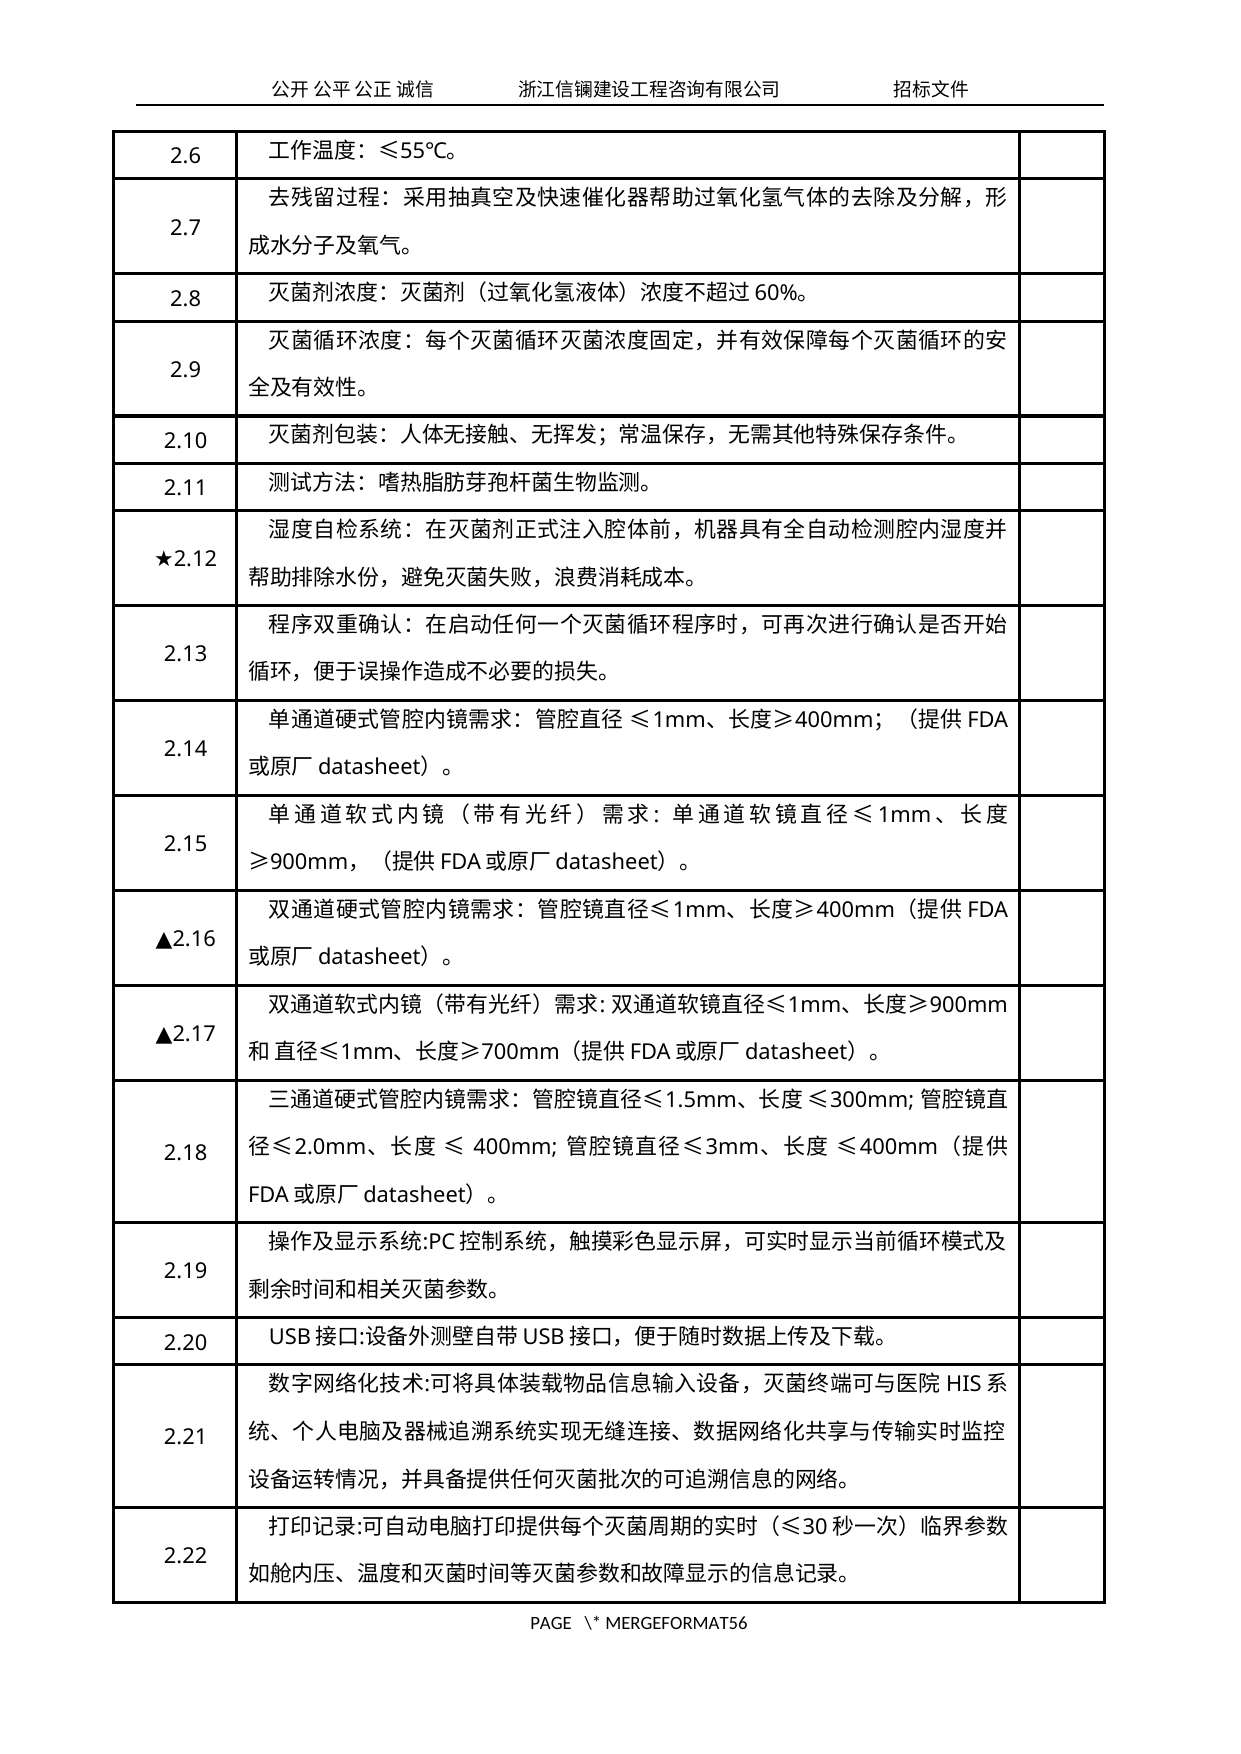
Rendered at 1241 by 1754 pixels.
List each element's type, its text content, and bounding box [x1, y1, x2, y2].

table_cell [1021, 1319, 1103, 1363]
table_cell [1021, 1224, 1103, 1316]
table_cell [1021, 133, 1103, 177]
table_cell [1021, 180, 1103, 272]
table_cell [1021, 275, 1103, 319]
table_cell ★2.12 [115, 512, 235, 604]
table_cell 工作温度：≤55℃。 [238, 133, 1018, 177]
table_cell 三通道硬式管腔内镜需求：管腔镜直径≤1.5mm、长度 ≤300mm; 管腔镜直径≤2.0mm、长度 ≤ 400mm; 管腔镜直径≤3mm、长度 ≤400mm（提供FDA或原厂datasheet）。 [238, 1082, 1018, 1221]
table_cell [1021, 702, 1103, 793]
table_cell 数字网络化技术:可将具体装载物品信息输入设备，灭菌终端可与医院HIS系统、个人电脑及器械追溯系统实现无缝连接、数据网络化共享与传输实时监控设备运转情况，并具备提供任何灭菌批次的可追溯信息的网络。 [238, 1366, 1018, 1506]
table_cell ▲2.17 [115, 987, 235, 1078]
table_cell 单通道硬式管腔内镜需求：管腔直径 ≤1mm、长度≥400mm；（提供FDA或原厂datasheet）。 [238, 702, 1018, 793]
table_cell 湿度自检系统：在灭菌剂正式注入腔体前，机器具有全自动检测腔内湿度并帮助排除水份，避免灭菌失败，浪费消耗成本。 [238, 512, 1018, 604]
table_cell 程序双重确认：在启动任何一个灭菌循环程序时，可再次进行确认是否开始循环，便于误操作造成不必要的损失。 [238, 607, 1018, 698]
table_cell [1021, 797, 1103, 888]
table_cell [1021, 465, 1103, 509]
table_cell 2.14 [115, 702, 235, 793]
table_cell 打印记录:可自动电脑打印提供每个灭菌周期的实时（≤30秒一次）临界参数如舱内压、温度和灭菌时间等灭菌参数和故障显示的信息记录。 [238, 1509, 1018, 1601]
table_cell 2.19 [115, 1224, 235, 1316]
table_cell 灭菌剂浓度：灭菌剂（过氧化氢液体）浓度不超过60%。 [238, 275, 1018, 319]
table_cell [1021, 1509, 1103, 1601]
table_cell 灭菌循环浓度：每个灭菌循环灭菌浓度固定，并有效保障每个灭菌循环的安全及有效性。 [238, 323, 1018, 414]
table_cell 双通道硬式管腔内镜需求：管腔镜直径≤1mm、长度≥400mm（提供FDA或原厂datasheet）。 [238, 892, 1018, 983]
table_cell 2.21 [115, 1366, 235, 1506]
table_cell 2.8 [115, 275, 235, 319]
table_cell 2.22 [115, 1509, 235, 1601]
table_cell [1021, 323, 1103, 414]
table_cell [1021, 1082, 1103, 1221]
table_cell 2.15 [115, 797, 235, 888]
table_cell [1021, 987, 1103, 1078]
table_cell 2.18 [115, 1082, 235, 1221]
table_cell 测试方法：嗜热脂肪芽孢杆菌生物监测。 [238, 465, 1018, 509]
table_cell 去残留过程：采用抽真空及快速催化器帮助过氧化氢气体的去除及分解，形成水分子及氧气。 [238, 180, 1018, 272]
table_cell 2.20 [115, 1319, 235, 1363]
table_cell 双通道软式内镜（带有光纤）需求: 双通道软镜直径≤1mm、长度≥900mm和 直径≤1mm、长度≥700mm（提供FDA或原厂datasheet）。 [238, 987, 1018, 1078]
table_cell 2.10 [115, 418, 235, 462]
table_cell [1021, 607, 1103, 698]
table_cell [1021, 418, 1103, 462]
table_cell 2.7 [115, 180, 235, 272]
table_cell 2.11 [115, 465, 235, 509]
table_cell [1021, 892, 1103, 983]
table_cell 单通道软式内镜（带有光纤）需求: 单通道软镜直径≤1mm、长度≥900mm，（提供FDA或原厂datasheet）。 [238, 797, 1018, 888]
table_cell USB接口:设备外测壁自带USB接口，便于随时数据上传及下载。 [238, 1319, 1018, 1363]
table_cell ▲2.16 [115, 892, 235, 983]
table_cell 2.13 [115, 607, 235, 698]
table_cell 灭菌剂包装：人体无接触、无挥发；常温保存，无需其他特殊保存条件。 [238, 418, 1018, 462]
table_cell 操作及显示系统:PC控制系统，触摸彩色显示屏，可实时显示当前循环模式及剩余时间和相关灭菌参数。 [238, 1224, 1018, 1316]
table_cell [1021, 1366, 1103, 1506]
table_cell [1021, 512, 1103, 604]
table_cell 2.9 [115, 323, 235, 414]
table_cell 2.6 [115, 133, 235, 177]
